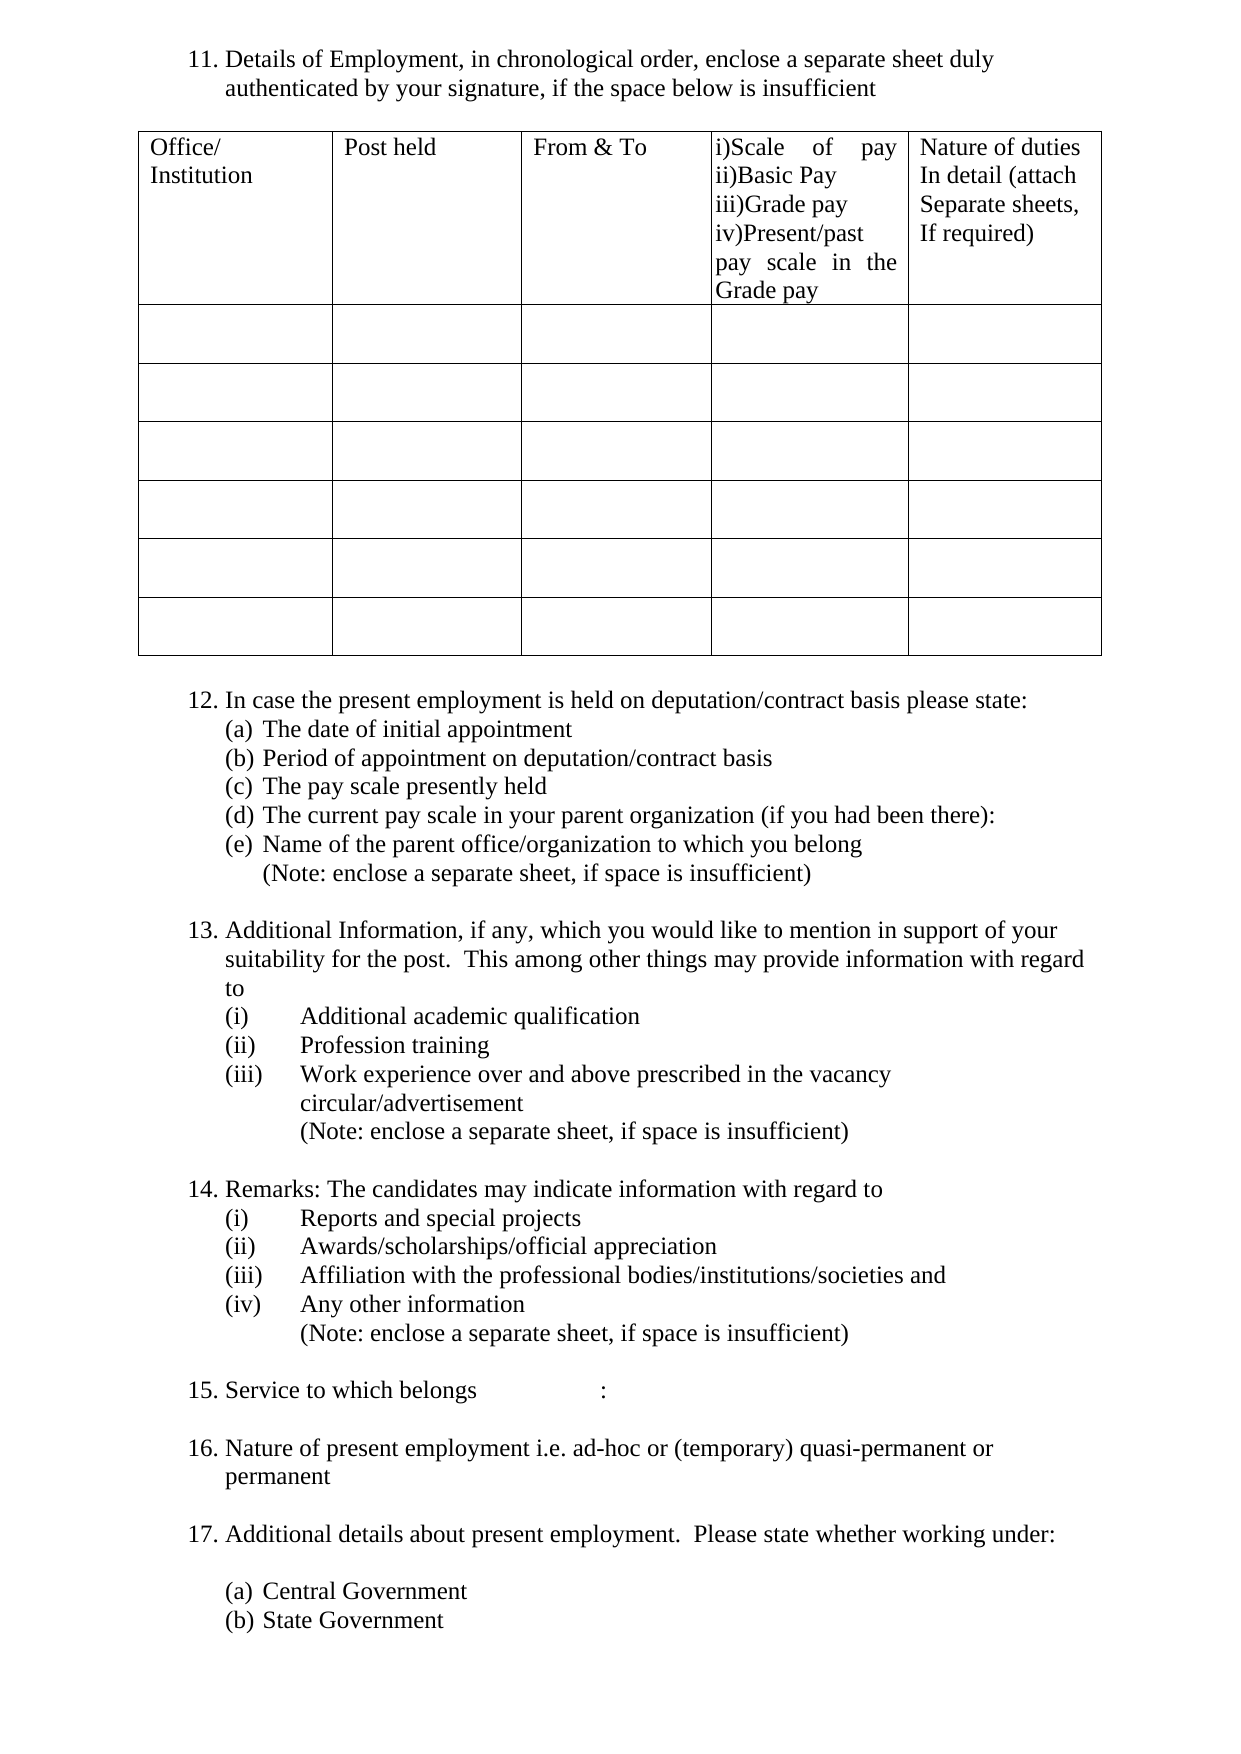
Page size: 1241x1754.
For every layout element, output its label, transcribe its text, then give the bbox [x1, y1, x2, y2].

list The pay scale presently held [225, 771, 1090, 800]
list (Note: enclose a separate sheet, if space is insufficient) [300, 1116, 1090, 1145]
table_cell [712, 305, 908, 363]
list Service to which belongs : [187, 1375, 1090, 1404]
table_cell [139, 422, 332, 480]
list State Government [225, 1605, 1090, 1634]
list Nature of present employment i.e. ad-hoc or (temporary) quasi-permanent or permanent [187, 1433, 1090, 1490]
table_cell [909, 305, 1101, 363]
list Details of Employment, in chronological order, enclose a separate sheet duly authenticated by your signature, if the space below is insufficient [187, 44, 1090, 102]
table_cell [139, 481, 332, 538]
list Additional academic qualification [225, 1001, 1090, 1030]
list Period of appointment on deputation/contract basis [225, 743, 1090, 771]
list In case the present employment is held on deputation/contract basis please state: [187, 685, 1090, 714]
table_cell [333, 305, 521, 363]
table_cell [712, 598, 908, 655]
table_cell [909, 364, 1101, 421]
list Central Government [225, 1576, 1090, 1605]
table_cell [522, 539, 711, 597]
table_cell [333, 364, 521, 421]
table_cell [712, 364, 908, 421]
table_cell [333, 481, 521, 538]
table_cell [139, 305, 332, 363]
table_cell [139, 598, 332, 655]
table_cell [712, 481, 908, 538]
table_cell [909, 422, 1101, 480]
list Reports and special projects [225, 1203, 1090, 1231]
list (Note: enclose a separate sheet, if space is insufficient) [262, 858, 1090, 886]
list Awards/scholarships/official appreciation [225, 1231, 1090, 1260]
table_cell [333, 598, 521, 655]
table_cell [139, 364, 332, 421]
table_cell [333, 422, 521, 480]
table_cell [909, 481, 1101, 538]
table_cell [522, 305, 711, 363]
table_header From & To [522, 132, 711, 304]
table_header Post held [333, 132, 521, 304]
table_cell [333, 539, 521, 597]
list The date of initial appointment [225, 714, 1090, 743]
table_header Nature of duties In detail (attach Separate sheets, If required) [909, 132, 1101, 304]
list Profession training [225, 1030, 1090, 1059]
table_cell [522, 422, 711, 480]
list Additional details about present employment. Please state whether working under: [187, 1519, 1090, 1548]
table_cell [909, 598, 1101, 655]
list Work experience over and above prescribed in the vacancy circular/advertisement [225, 1059, 1090, 1116]
table_cell [522, 481, 711, 538]
table_cell [522, 364, 711, 421]
table_cell [712, 539, 908, 597]
table_cell [139, 539, 332, 597]
table_cell [522, 598, 711, 655]
table_cell [909, 539, 1101, 597]
list Remarks: The candidates may indicate information with regard to [187, 1174, 1090, 1203]
list Additional Information, if any, which you would like to mention in support of your suitability for the post. This among other things may provide information with regard to [187, 915, 1090, 1001]
list Affiliation with the professional bodies/institutions/societies and [225, 1260, 1090, 1289]
table_cell [712, 422, 908, 480]
list Any other information [225, 1289, 1090, 1318]
list Name of the parent office/organization to which you belong [225, 829, 1090, 858]
table_header Office/ Institution [139, 132, 332, 304]
list (Note: enclose a separate sheet, if space is insufficient) [300, 1318, 1090, 1346]
table_header i)Scale of pay ii)Basic Pay iii)Grade pay iv)Present/past pay scale in the Grade pay [712, 132, 908, 304]
list The current pay scale in your parent organization (if you had been there): [225, 800, 1090, 829]
